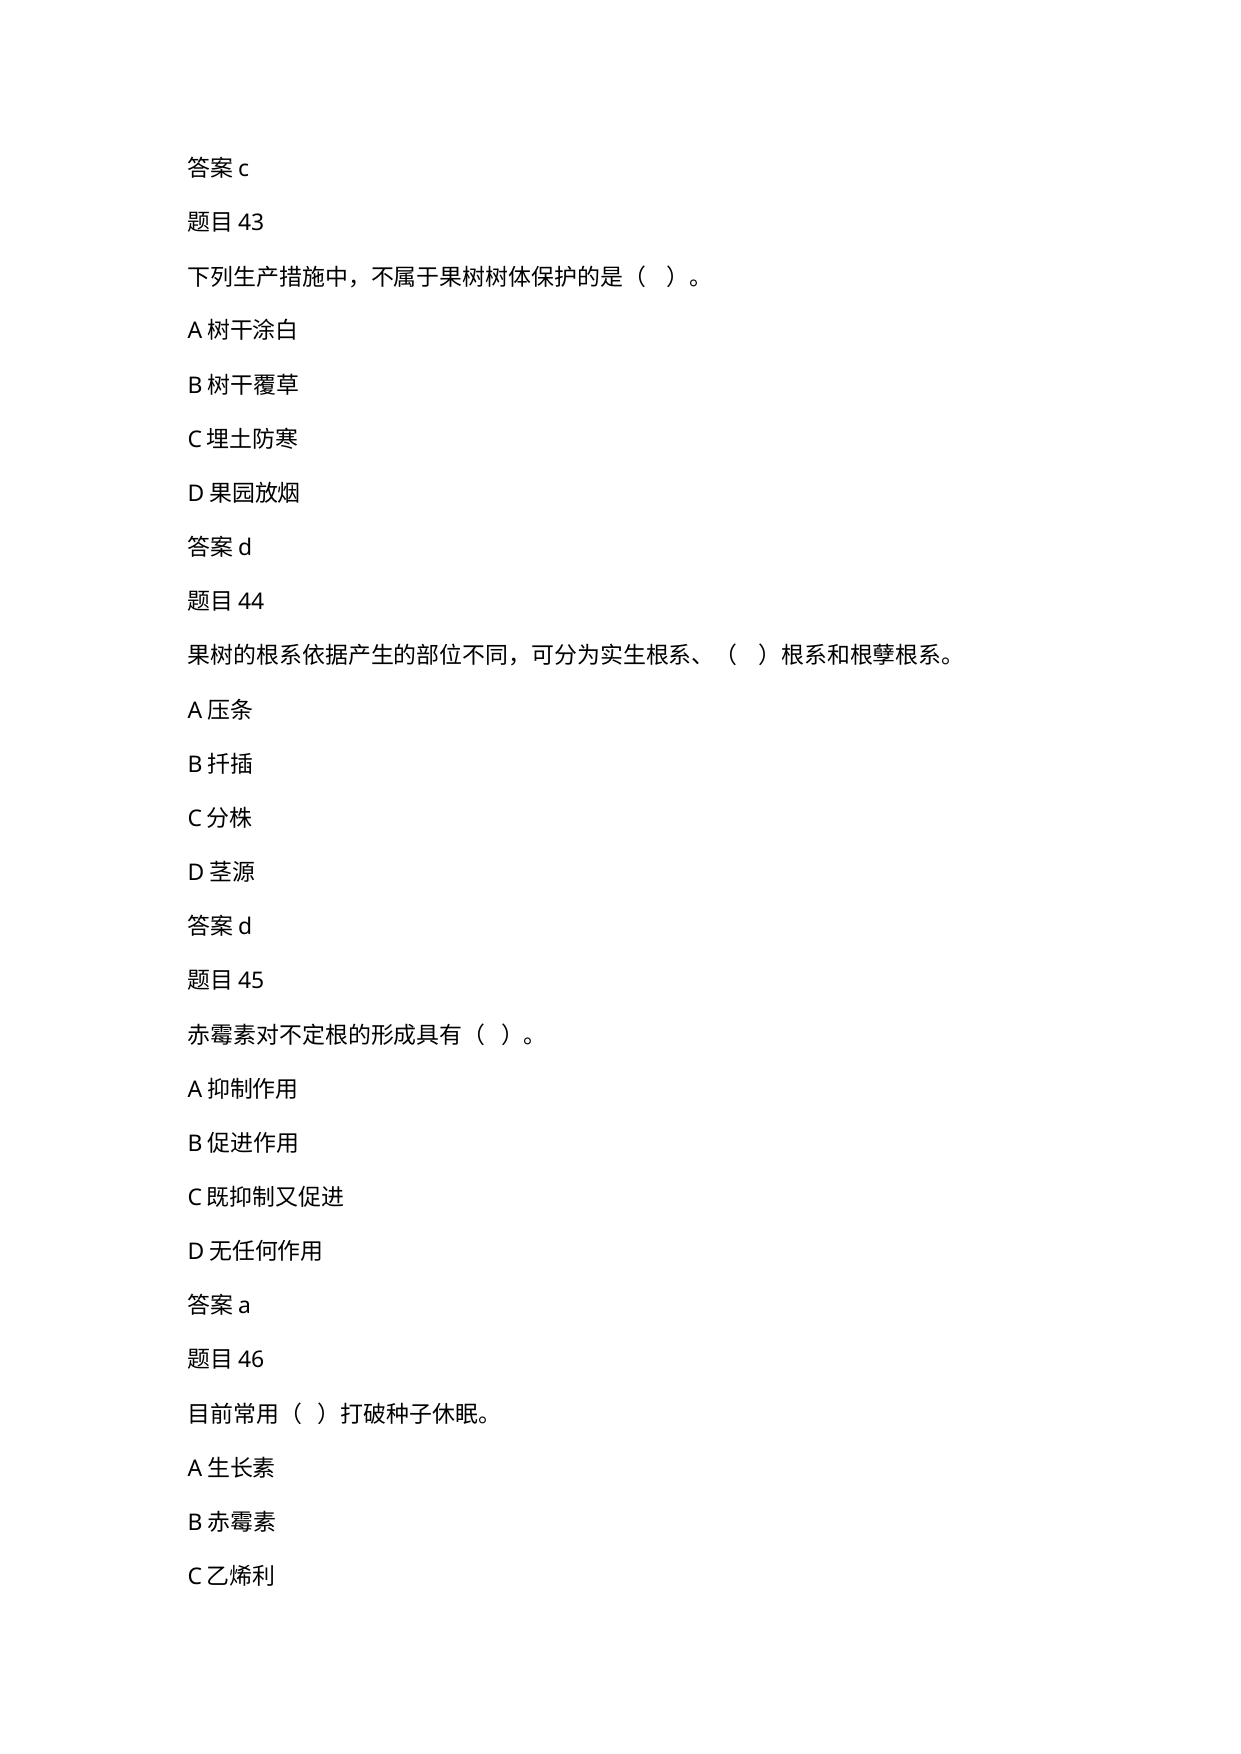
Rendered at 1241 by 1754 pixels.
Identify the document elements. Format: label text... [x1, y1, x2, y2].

text 题目43 [187, 204, 1053, 237]
text B扦插 [187, 746, 1053, 779]
text 题目44 [187, 583, 1053, 617]
text 题目46 [187, 1341, 1053, 1375]
text 目前常用（ ）打破种子休眠。 [187, 1396, 1053, 1429]
text C乙烯利 [187, 1558, 1053, 1591]
text 题目45 [187, 962, 1053, 996]
text 赤霉素对不定根的形成具有（ ）。 [187, 1016, 1053, 1050]
text C既抑制又促进 [187, 1179, 1053, 1212]
text 下列生产措施中，不属于果树树体保护的是（ ）。 [187, 258, 1053, 292]
text B树干覆草 [187, 367, 1053, 400]
text D茎源 [187, 854, 1053, 887]
text 答案d [187, 529, 1053, 562]
text 答案d [187, 908, 1053, 941]
text 答案a [187, 1287, 1053, 1321]
text C埋土防寒 [187, 421, 1053, 454]
text 答案c [187, 150, 1053, 183]
text A生长素 [187, 1449, 1053, 1483]
text B赤霉素 [187, 1504, 1053, 1537]
text A压条 [187, 691, 1053, 725]
text A抑制作用 [187, 1071, 1053, 1104]
text B促进作用 [187, 1125, 1053, 1158]
text D无任何作用 [187, 1233, 1053, 1266]
text D果园放烟 [187, 475, 1053, 508]
text 果树的根系依据产生的部位不同，可分为实生根系、（ ）根系和根孽根系。 [187, 637, 1053, 671]
text C分株 [187, 800, 1053, 833]
text A树干涂白 [187, 312, 1053, 346]
